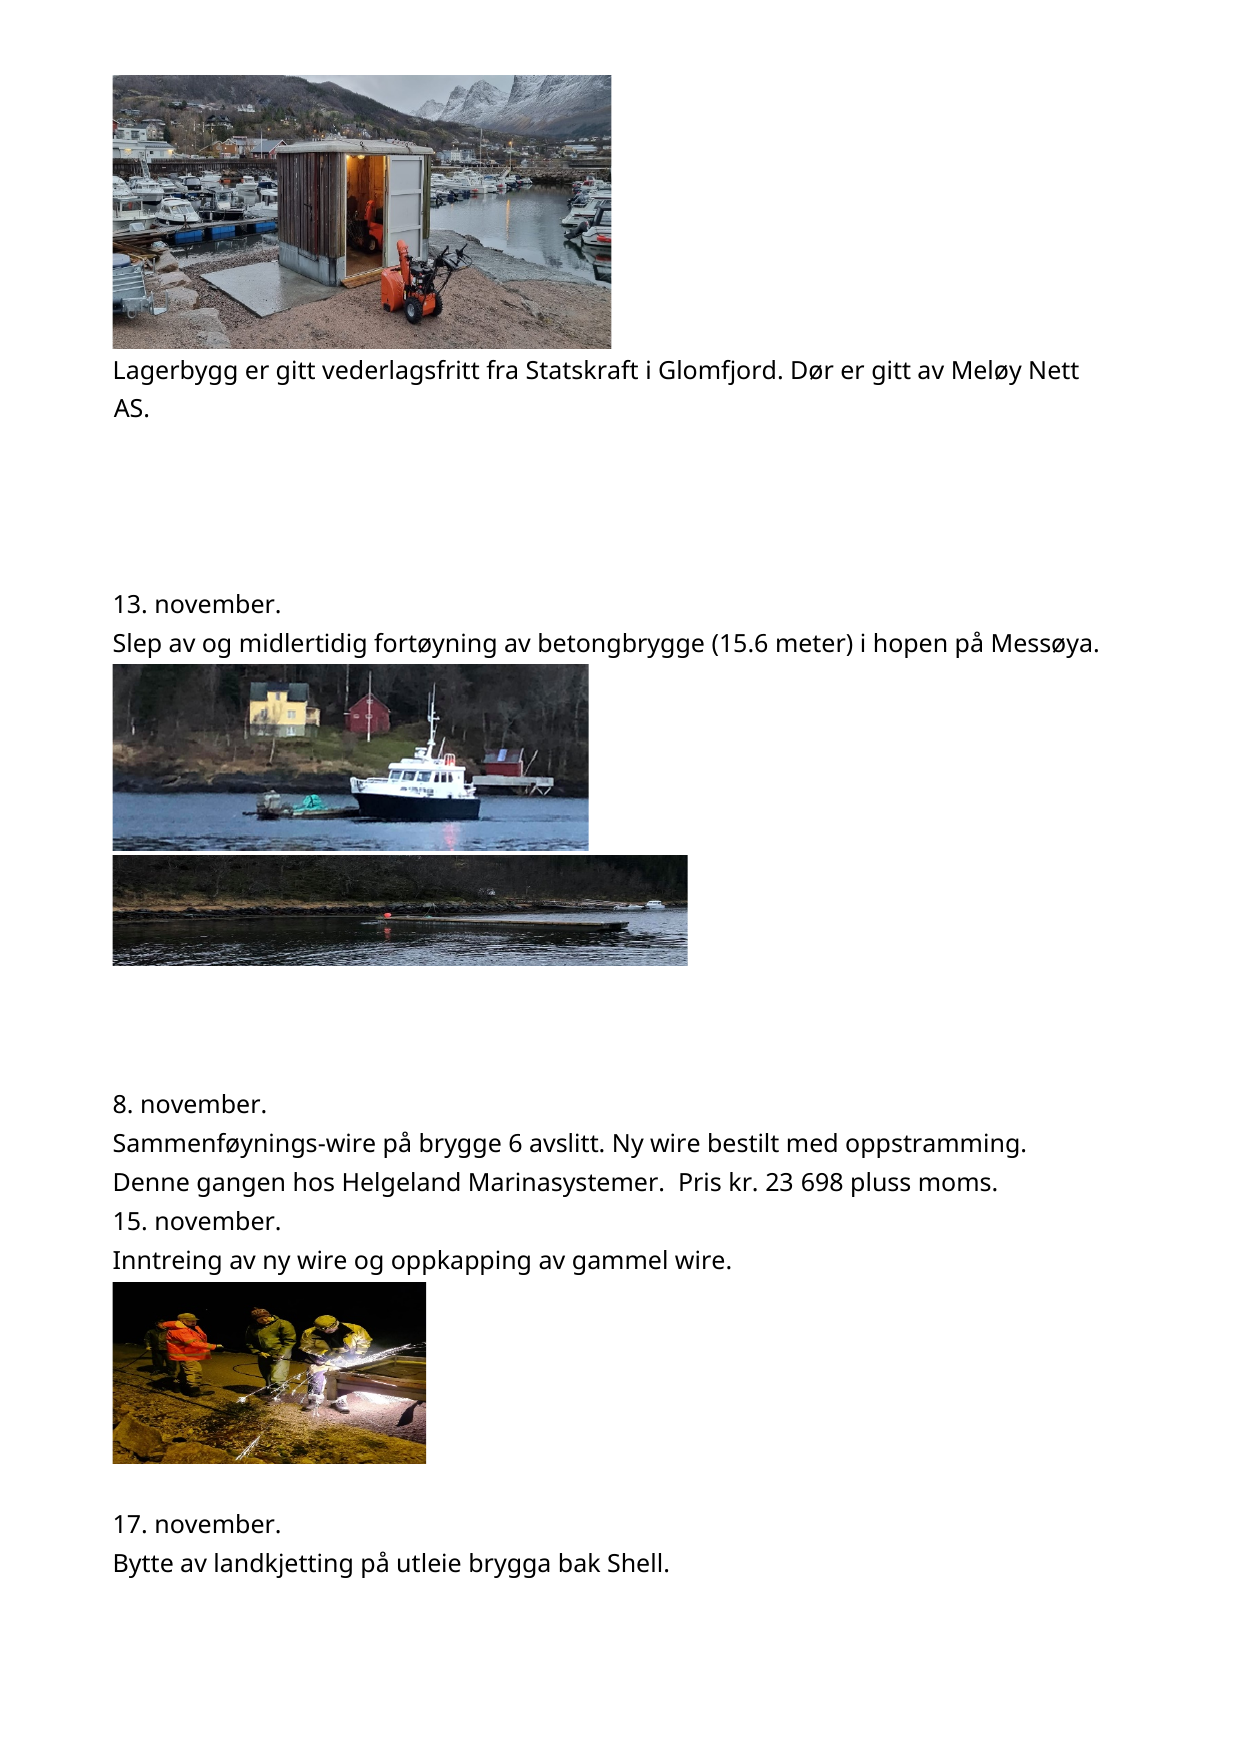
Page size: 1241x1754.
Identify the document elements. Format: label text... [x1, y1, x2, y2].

text Inntreing av ny wire og oppkapping av gammel wire. [112, 1243, 1104, 1277]
text 17. november. [112, 1506, 1104, 1541]
text Bytte av landkjetting på utleie brygga bak Shell. [112, 1546, 1104, 1579]
picture [112, 1282, 427, 1464]
text Denne gangen hos Helgeland Marinasystemer. Pris kr. 23 698 pluss moms. [112, 1165, 1104, 1199]
text Slep av og midlertidig fortøyning av betongbrygge (15.6 meter) i hopen på Messøya. [112, 626, 1104, 659]
text 8. november. [112, 1087, 1104, 1121]
text 13. november. [112, 586, 1104, 621]
picture [112, 75, 612, 349]
text Lagerbygg er gitt vederlagsfritt fra Statskraft i Glomfjord. Dør er gitt av Meløy Nett AS. [112, 353, 1104, 425]
picture [112, 855, 688, 966]
text 15. november. [112, 1204, 1104, 1238]
text Sammenføynings-wire på brygge 6 avslitt. Ny wire bestilt med oppstramming. [112, 1126, 1104, 1160]
picture [112, 664, 589, 851]
